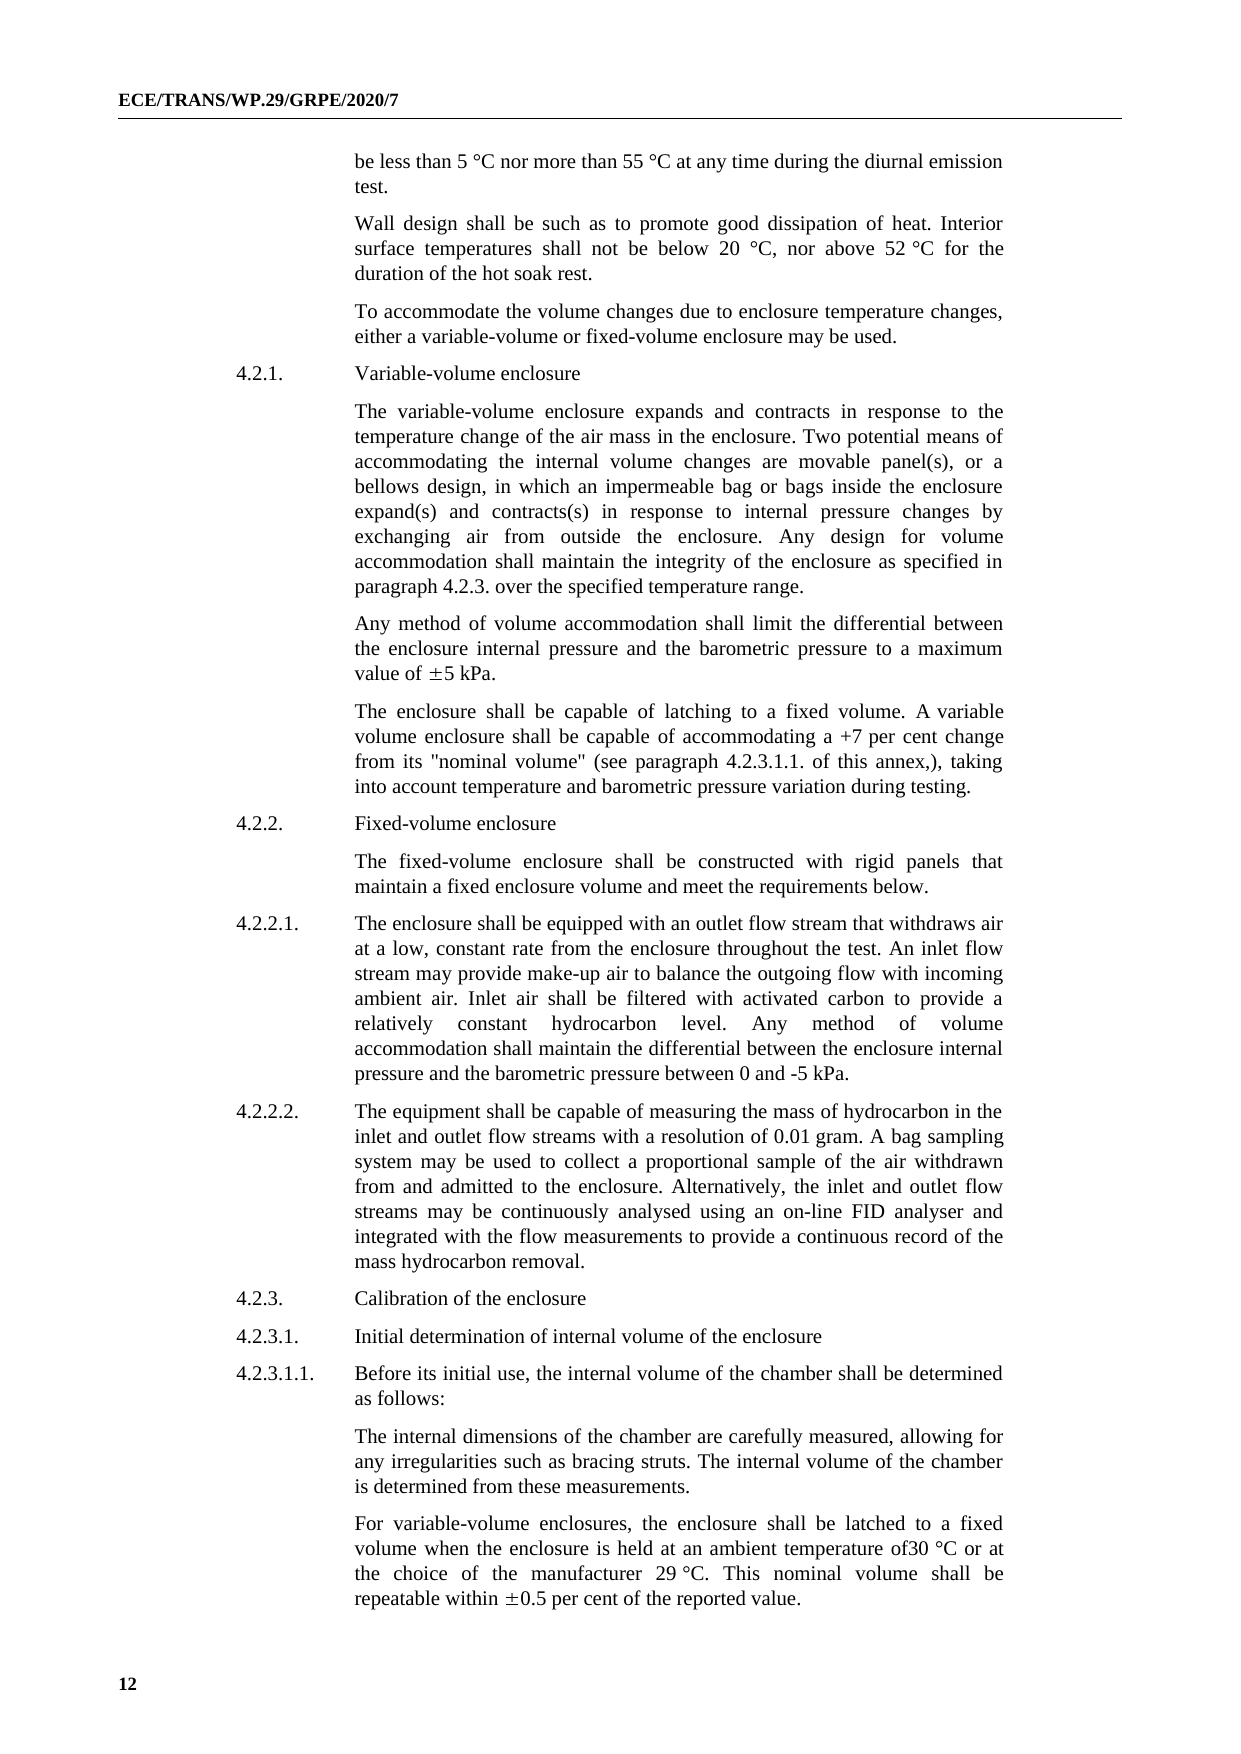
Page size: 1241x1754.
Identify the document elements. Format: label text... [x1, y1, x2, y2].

text The variable-volume enclosure expands and contracts in response to the temperature change of the air mass in the enclosure. Two potential means of accommodating the internal volume changes are movable panel(s), or a bellows design, in which an impermeable bag or bags inside the enclosure expand(s) and contracts(s) in response to internal pressure changes by exchanging air from outside the enclosure. Any design for volume accommodation shall maintain the integrity of the enclosure as specified in paragraph 4.2.3. over the specified temperature range. [236, 398, 1004, 598]
text The fixed-volume enclosure shall be constructed with rigid panels that maintain a fixed enclosure volume and meet the requirements below. [236, 848, 1004, 898]
text 4.2.2.1. The enclosure shall be equipped with an outlet flow stream that withdraws air at a low, constant rate from the enclosure throughout the test. An inlet flow stream may provide make-up air to balance the outgoing flow with incoming ambient air. Inlet air shall be filtered with activated carbon to provide a relatively constant hydrocarbon level. Any method of volume accommodation shall maintain the differential between the enclosure internal pressure and the barometric pressure between 0 and -5 kPa. [236, 910, 1004, 1085]
text For variable-volume enclosures, the enclosure shall be latched to a fixed volume when the enclosure is held at an ambient temperature of30 °C or at the choice of the manufacturer 29 °C. This nominal volume shall be repeatable within 0.5 per cent of the reported value. [354, 1510, 1004, 1610]
text 4.2.2.2. The equipment shall be capable of measuring the mass of hydrocarbon in the inlet and outlet flow streams with a resolution of 0.01 gram. A bag sampling system may be used to collect a proportional sample of the air withdrawn from and admitted to the enclosure. Alternatively, the inlet and outlet flow streams may be continuously analysed using an on-line FID analyser and integrated with the flow measurements to provide a continuous record of the mass hydrocarbon removal. [236, 1098, 1004, 1273]
text 4.2.2. Fixed-volume enclosure [236, 810, 1004, 835]
text To accommodate the volume changes due to enclosure temperature changes, either a variable-volume or fixed-volume enclosure may be used. [354, 298, 1004, 348]
text 4.2.3.1.1. Before its initial use, the internal volume of the chamber shall be determined as follows: [236, 1360, 1004, 1410]
text Wall design shall be such as to promote good dissipation of heat. Interior surface temperatures shall not be below 20 °C, nor above 52 °C for the duration of the hot soak rest. [354, 210, 1004, 285]
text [354, 148, 1004, 198]
text The internal dimensions of the chamber are carefully measured, allowing for any irregularities such as bracing struts. The internal volume of the chamber is determined from these measurements. [354, 1423, 1004, 1498]
text Any method of volume accommodation shall limit the differential between the enclosure internal pressure and the barometric pressure to a maximum value of 5 kPa. [236, 610, 1004, 685]
text 4.2.1. Variable-volume enclosure [236, 360, 1004, 385]
text The enclosure shall be capable of latching to a fixed volume. A variable volume enclosure shall be capable of accommodating a +7 per cent change from its "nominal volume" (see paragraph 4.2.3.1.1. of this annex,), taking into account temperature and barometric pressure variation during testing. [236, 698, 1004, 798]
text 4.2.3. Calibration of the enclosure [236, 1285, 1004, 1310]
text 4.2.3.1. Initial determination of internal volume of the enclosure [236, 1323, 1004, 1348]
